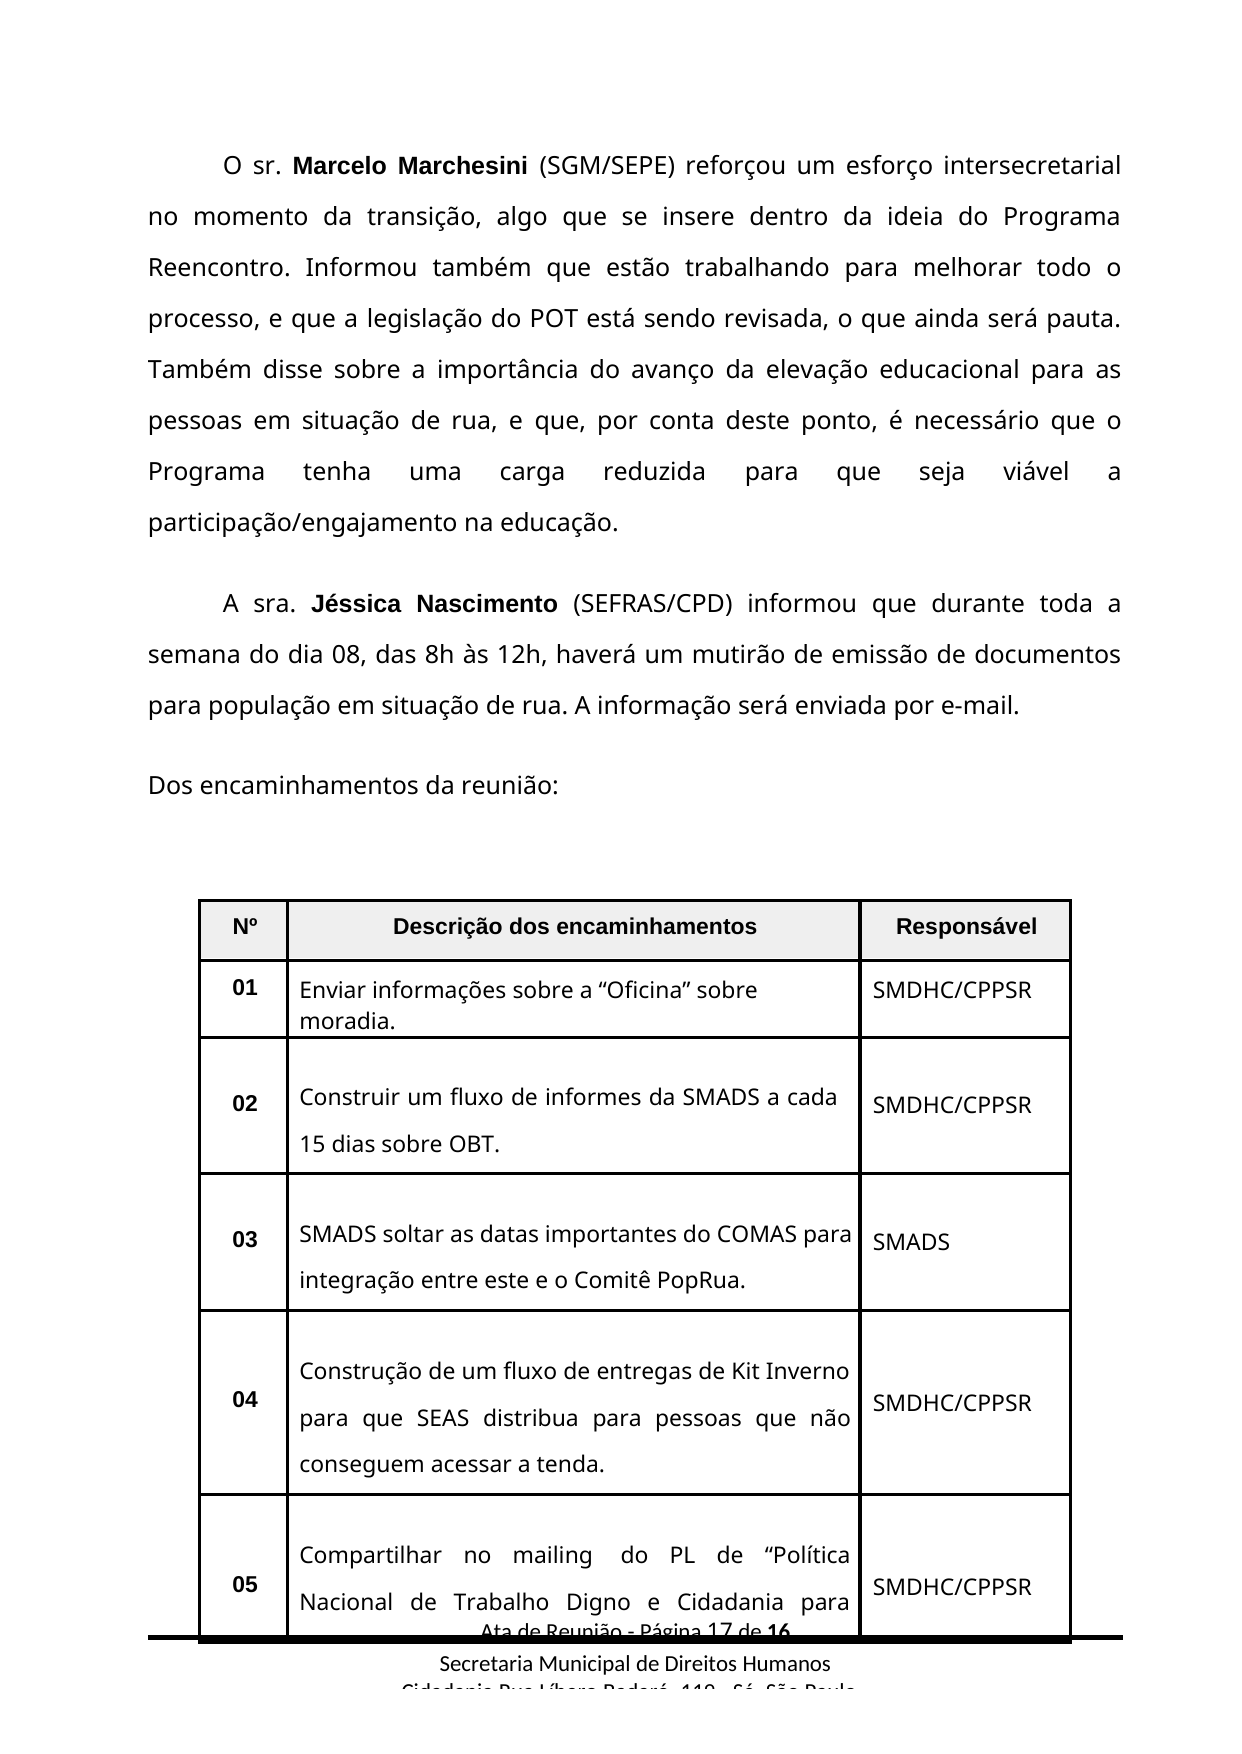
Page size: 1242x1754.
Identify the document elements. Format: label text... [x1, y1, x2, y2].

text Dos encaminhamentos da reunião: [148, 768, 1173, 802]
text A sra. Jéssica Nascimento (SEFRAS/CPD) informou que durante toda a semana do dia 08, das 8h às 12h, haverá um mutirão de emissão de documentos para população em situação de rua. A informação será enviada por e-mail. [148, 585, 1122, 722]
text O sr. Marcelo Marchesini (SGM/SEPE) reforçou um esforço intersecretarial no momento da transição, algo que se insere dentro da ideia do Programa Reencontro. Informou também que estão trabalhando para melhorar todo o processo, e que a legislação do POT está sendo revisada, o que ainda será pauta. Também disse sobre a importância do avanço da elevação educacional para as pessoas em situação de rua, e que, por conta deste ponto, é necessário que o Programa tenha uma carga reduzida para que seja viável a participação/engajamento na educação. [148, 148, 1122, 539]
table_cell 03 [201, 1175, 286, 1309]
table_cell SMDHC/CPPSR [862, 962, 1069, 1036]
table_cell 04 [201, 1312, 286, 1493]
table_header Descrição dos encaminhamentos [289, 902, 858, 958]
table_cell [289, 1496, 858, 1640]
table_cell 05 [201, 1496, 286, 1640]
table_cell 01 [201, 962, 286, 1036]
table_header Responsável [862, 902, 1069, 958]
table_cell SMDHC/CPPSR [862, 1039, 1069, 1172]
table_cell SMDHC/CPPSR [862, 1312, 1069, 1493]
table_cell SMADS [862, 1175, 1069, 1309]
table_header Nº [201, 902, 286, 958]
table_cell SMDHC/CPPSR [862, 1496, 1069, 1640]
table_cell Enviar informações sobre a “Oficina” sobre moradia. [289, 962, 858, 1036]
table_cell Construir um fluxo de informes da SMADS a cada 15 dias sobre OBT. [289, 1039, 858, 1172]
table_cell SMADS soltar as datas importantes do COMAS para integração entre este e o Comitê PopRua. [289, 1175, 858, 1309]
table_cell 02 [201, 1039, 286, 1172]
table_cell Construção de um fluxo de entregas de Kit Inverno para que SEAS distribua para pessoas que não conseguem acessar a tenda. [289, 1312, 858, 1493]
